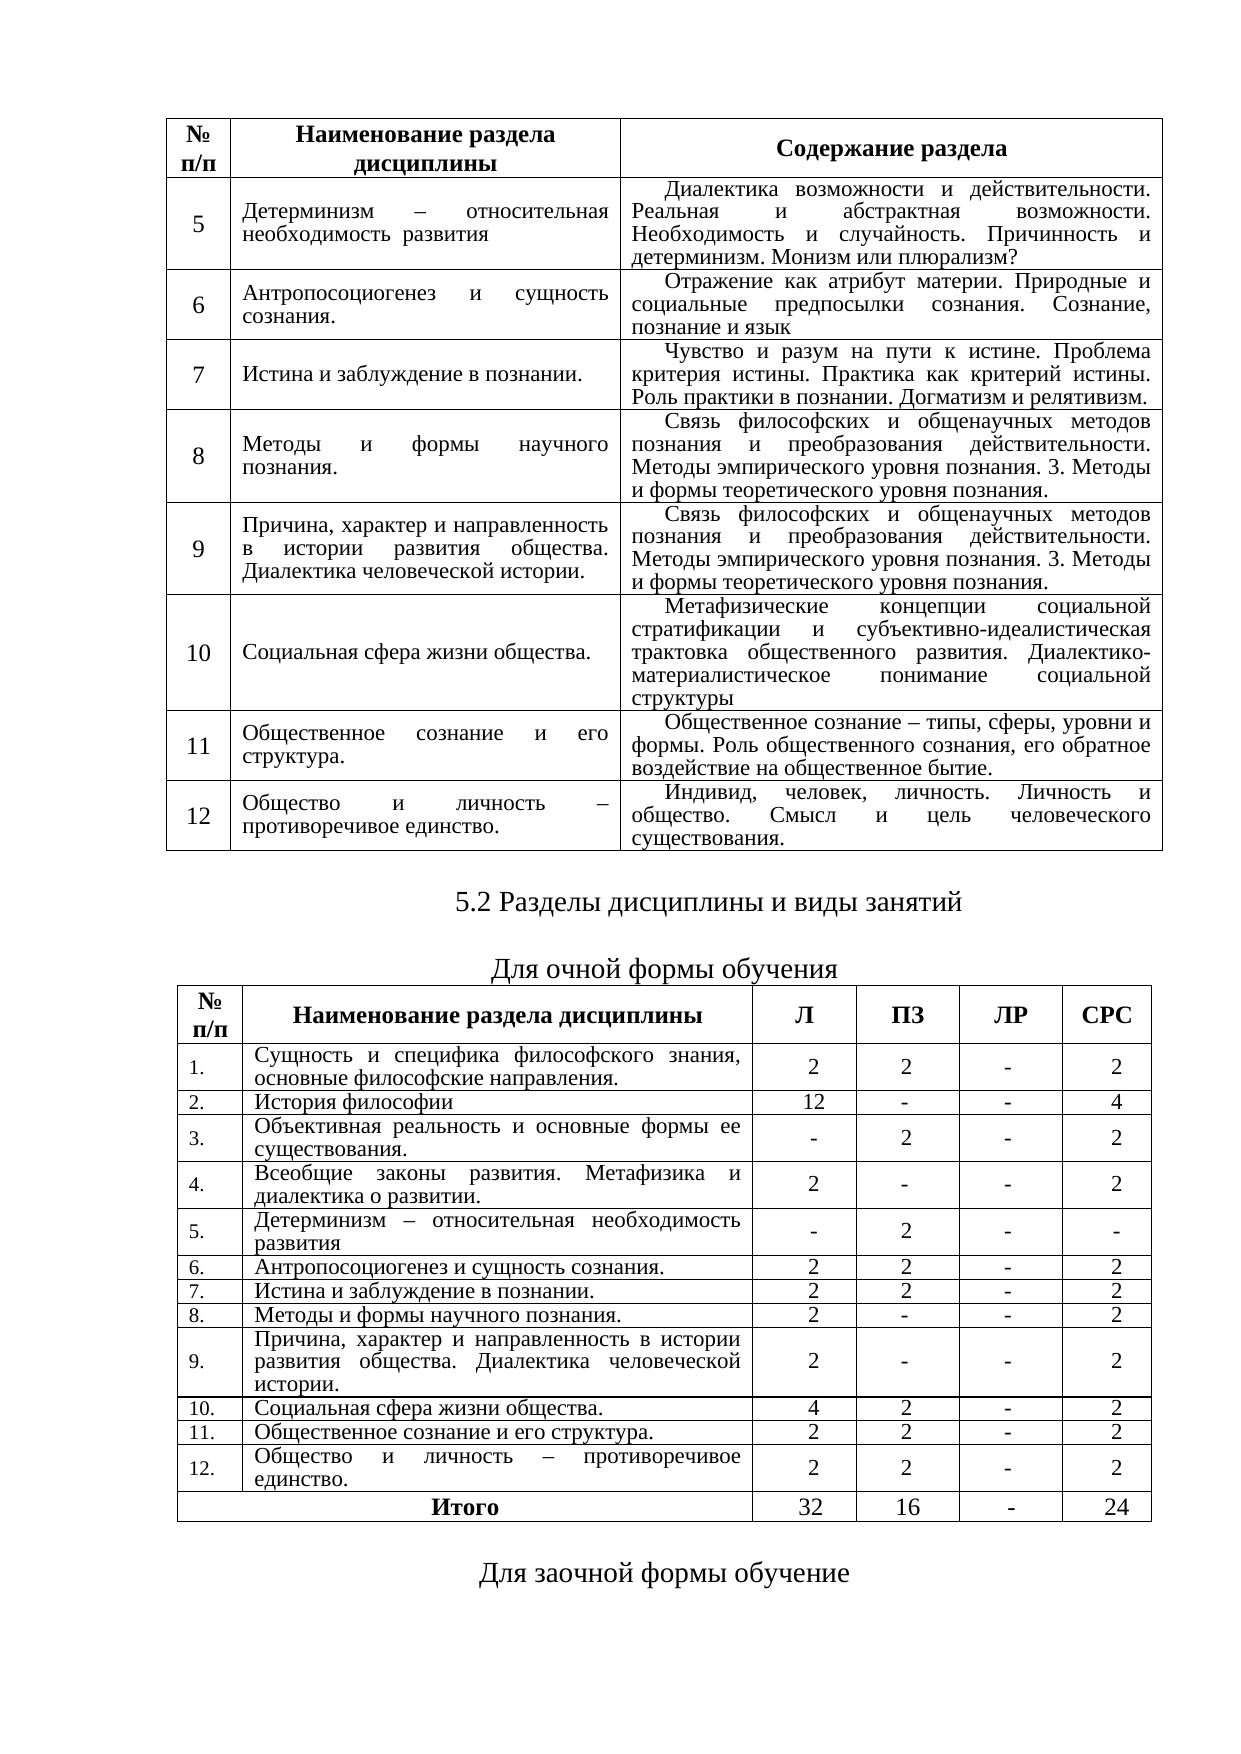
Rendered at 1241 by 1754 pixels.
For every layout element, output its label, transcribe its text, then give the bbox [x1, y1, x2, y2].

table_cell - [960, 1445, 1062, 1491]
table_cell 2 [1063, 1256, 1151, 1279]
table_header Наименование раздела дисциплины [243, 986, 752, 1043]
table_cell - [960, 1328, 1062, 1396]
table_cell 2 [753, 1421, 856, 1444]
table_cell - [857, 1328, 959, 1396]
table_cell - [960, 1209, 1062, 1255]
table_cell Общественное сознание – типы, сферы, уровни и формы. Роль общественного сознания, его обратное воздействие на общественное бытие. [621, 711, 1162, 780]
table_cell 2 [857, 1044, 959, 1090]
table_header № п/п [178, 986, 242, 1043]
table_cell Объективная реальность и основные формы ее существования. [243, 1115, 752, 1161]
table_cell 2 [857, 1280, 959, 1303]
table_cell 10 [167, 595, 230, 710]
table_header № п/п [167, 119, 230, 177]
table_cell Всеобщие законы развития. Метафизика и диалектика о развитии. [243, 1162, 752, 1208]
table_cell 2 [753, 1304, 856, 1327]
table_cell - [857, 1304, 959, 1327]
table_cell [178, 1398, 242, 1420]
table_cell Общество и личность – противоречивое единство. [231, 781, 620, 849]
table_cell - [960, 1115, 1062, 1161]
table_cell 2 [753, 1328, 856, 1396]
table_cell - [1063, 1209, 1151, 1255]
table_cell 2 [857, 1421, 959, 1444]
table_cell 2 [857, 1115, 959, 1161]
table_cell [178, 1445, 242, 1491]
table_cell 6 [167, 270, 230, 339]
table_cell Антропосоциогенез и сущность сознания. [243, 1256, 752, 1279]
table_cell Диалектика возможности и действительности. Реальная и абстрактная возможности. Необходимость и случайность. Причинность и детерминизм. Монизм или плюрализм? [621, 178, 1162, 269]
table_cell - [960, 1091, 1062, 1114]
table_cell Индивид, человек, личность. Личность и общество. Смысл и цель человеческого существования. [621, 781, 1162, 849]
table_cell - [857, 1091, 959, 1114]
table_cell [178, 1209, 242, 1255]
table_cell 2 [857, 1256, 959, 1279]
text Для заочной формы обучение [177, 1556, 1152, 1589]
table_cell Истина и заблуждение в познании. [243, 1280, 752, 1303]
table_cell 2 [753, 1162, 856, 1208]
table_cell - [960, 1304, 1062, 1327]
table_cell 2 [1063, 1445, 1151, 1491]
table_cell - [960, 1256, 1062, 1279]
table_cell 12 [753, 1091, 856, 1114]
table_cell 2 [857, 1209, 959, 1255]
table_cell Социальная сфера жизни общества. [243, 1398, 752, 1420]
table_cell 7 [167, 340, 230, 409]
table_cell Общество и личность – противоречивое единство. [243, 1445, 752, 1491]
table_cell - [960, 1421, 1062, 1444]
table_cell 12 [167, 781, 230, 849]
table_cell Методы и формы научного познания. [231, 410, 620, 502]
table_cell Сущность и специфика философского знания, основные философские направления. [243, 1044, 752, 1090]
table_cell - [960, 1492, 1062, 1521]
table_cell 2 [1063, 1280, 1151, 1303]
table_header Наименование раздела дисциплины [231, 119, 620, 177]
table_cell [178, 1304, 242, 1327]
table_cell - [753, 1209, 856, 1255]
table_cell - [960, 1162, 1062, 1208]
table_cell Связь философских и общенаучных методов познания и преобразования действительности. Методы эмпирического уровня познания. 3. Методы и формы теоретического уровня познания. [621, 503, 1162, 594]
table_cell Антропосоциогенез и сущность сознания. [231, 270, 620, 339]
table_cell - [960, 1398, 1062, 1420]
table_cell 16 [857, 1492, 959, 1521]
table_header Л [753, 986, 856, 1043]
table_cell Причина, характер и направленность в истории развития общества. Диалектика человеческой истории. [231, 503, 620, 594]
text Для очной формы обучения [177, 951, 1152, 985]
table_cell Итого [178, 1492, 752, 1521]
table_cell 2 [1063, 1328, 1151, 1396]
table_cell 2 [1063, 1044, 1151, 1090]
table_cell Причина, характер и направленность в истории развития общества. Диалектика человеческой истории. [243, 1328, 752, 1396]
table_header СРС [1063, 986, 1151, 1043]
table_cell 2 [857, 1445, 959, 1491]
table_cell Истина и заблуждение в познании. [231, 340, 620, 409]
table_cell Общественное сознание и его структура. [243, 1421, 752, 1444]
table_cell [178, 1162, 242, 1208]
table_cell [178, 1091, 242, 1114]
table_cell Связь философских и общенаучных методов познания и преобразования действительности. Методы эмпирического уровня познания. 3. Методы и формы теоретического уровня познания. [621, 410, 1162, 502]
table_cell Детерминизм – относительная необходимость развития [243, 1209, 752, 1255]
table_cell 2 [1063, 1115, 1151, 1161]
table_cell [178, 1280, 242, 1303]
table_cell 2 [753, 1445, 856, 1491]
table_cell 32 [753, 1492, 856, 1521]
table_cell - [753, 1115, 856, 1161]
text 5.2 Разделы дисциплины и виды занятий [177, 884, 1152, 918]
table_cell - [857, 1162, 959, 1208]
table_cell Социальная сфера жизни общества. [231, 595, 620, 710]
table_cell История философии [243, 1091, 752, 1114]
table_cell Отражение как атрибут материи. Природные и социальные предпосылки сознания. Сознание, познание и язык [621, 270, 1162, 339]
table_cell 5 [167, 178, 230, 269]
table_cell 2 [753, 1256, 856, 1279]
table_cell Методы и формы научного познания. [243, 1304, 752, 1327]
table_cell 24 [1063, 1492, 1151, 1521]
table_cell Детерминизм – относительная необходимость развития [231, 178, 620, 269]
table_cell Чувство и разум на пути к истине. Проблема критерия истины. Практика как критерий истины. Роль практики в познании. Догматизм и релятивизм. [621, 340, 1162, 409]
table_cell [178, 1256, 242, 1279]
table_header ПЗ [857, 986, 959, 1043]
table_cell 2 [857, 1398, 959, 1420]
table_cell 2 [1063, 1304, 1151, 1327]
table_cell 2 [753, 1044, 856, 1090]
table_cell 4 [753, 1398, 856, 1420]
table_cell [178, 1044, 242, 1090]
table_cell Общественное сознание и его структура. [231, 711, 620, 780]
table_cell - [960, 1280, 1062, 1303]
table_cell 9 [167, 503, 230, 594]
table_header Содержание раздела [621, 119, 1162, 177]
table_cell - [960, 1044, 1062, 1090]
table_cell 2 [1063, 1421, 1151, 1444]
table_cell 2 [1063, 1398, 1151, 1420]
table_cell 2 [753, 1280, 856, 1303]
table_cell [178, 1328, 242, 1396]
table_cell Метафизические концепции социальной стратификации и субъективно-идеалистическая трактовка общественного развития. Диалектико-материалистическое понимание социальной структуры [621, 595, 1162, 710]
table_cell [178, 1115, 242, 1161]
table_cell [178, 1421, 242, 1444]
table_cell 4 [1063, 1091, 1151, 1114]
table_cell 2 [1063, 1162, 1151, 1208]
table_cell 11 [167, 711, 230, 780]
table_cell 8 [167, 410, 230, 502]
table_header ЛР [960, 986, 1062, 1043]
